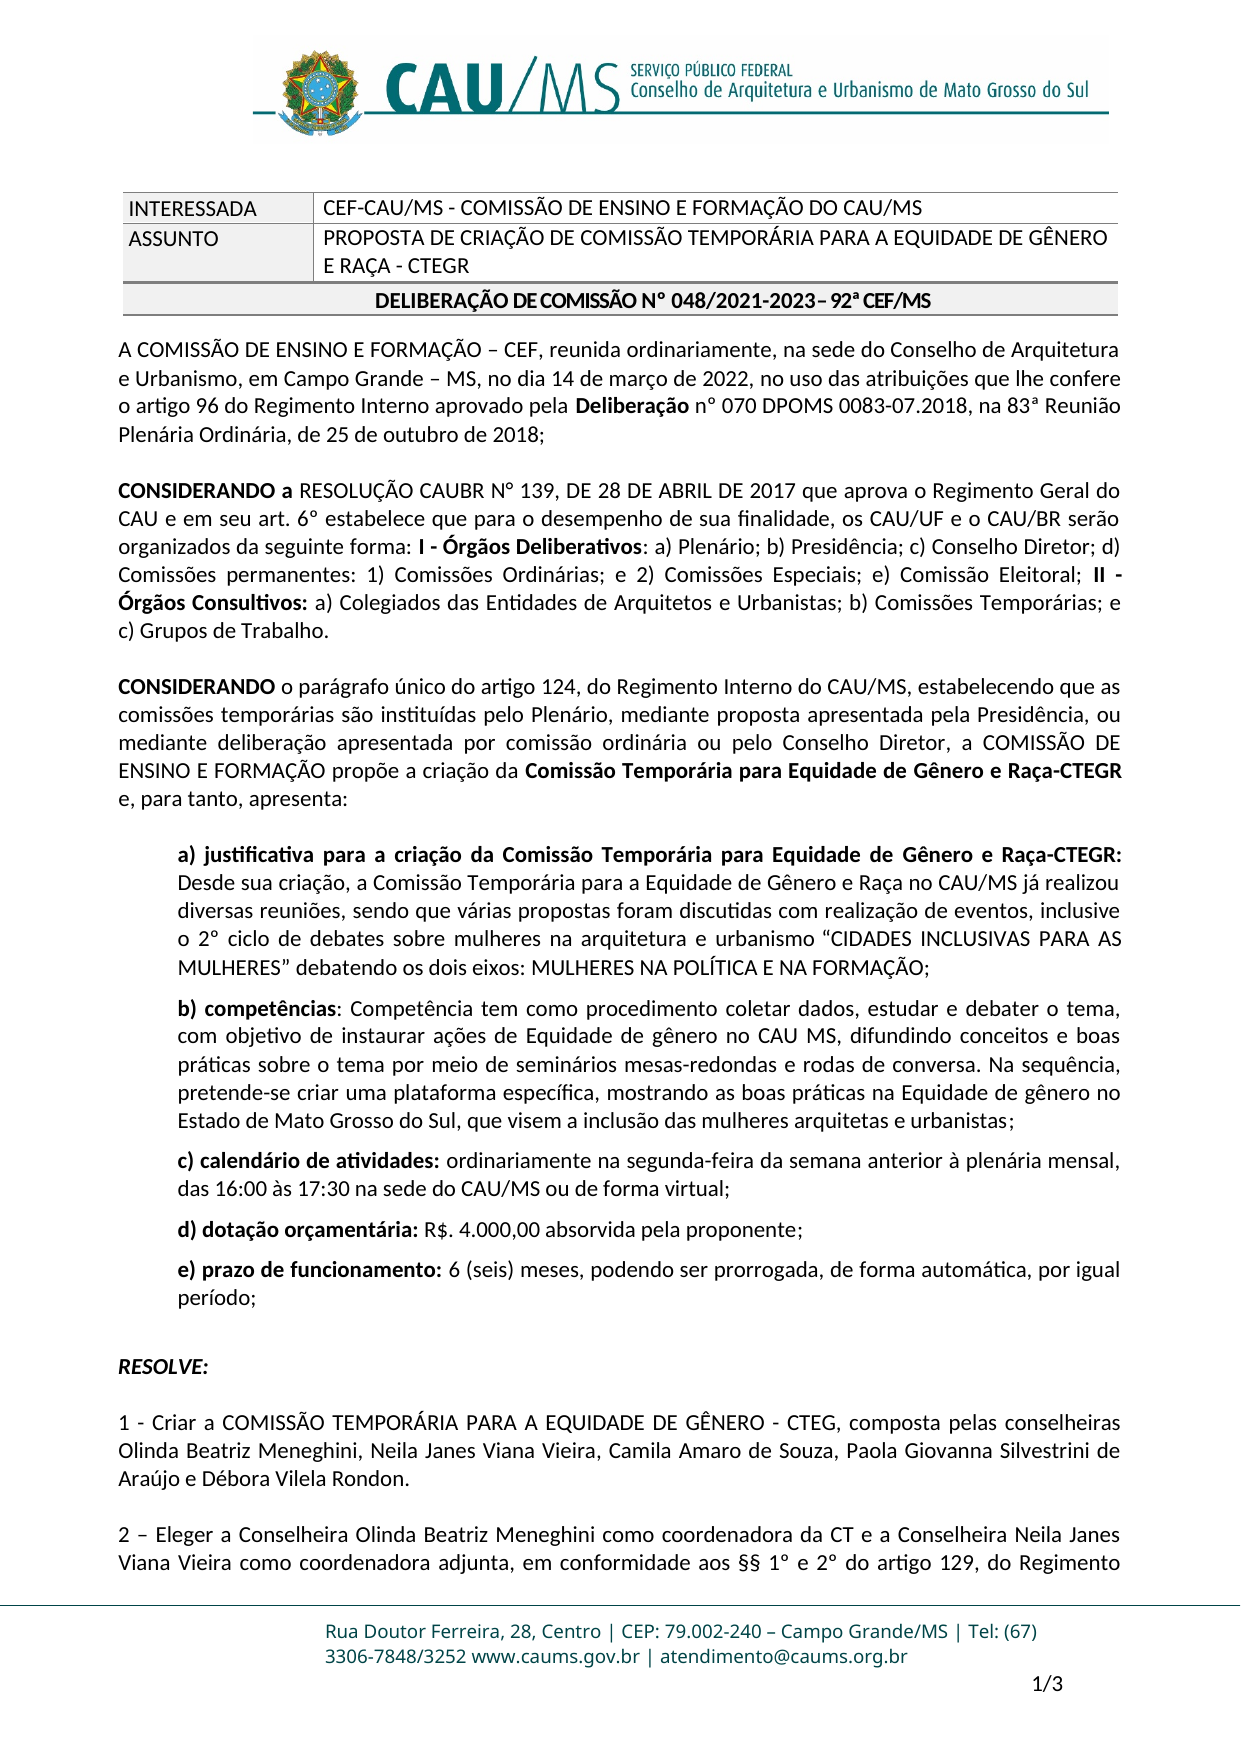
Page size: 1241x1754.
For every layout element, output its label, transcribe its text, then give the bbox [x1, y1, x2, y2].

text e) prazo de funcionamento: 6 (seis) meses, podendo ser prorrogada, de forma automática, por igual período; [177, 1255, 1122, 1311]
text RESOLVE: [118, 1352, 1122, 1380]
text c) calendário de atividades: ordinariamente na segunda-feira da semana anterior à plenária mensal, das 16:00 às 17:30 na sede do CAU/MS ou de forma virtual; [177, 1146, 1122, 1202]
text 1 - Criar a COMISSÃO TEMPORÁRIA PARA A EQUIDADE DE GÊNERO - CTEG, composta pelas conselheiras Olinda Beatriz Meneghini, Neila Janes Viana Vieira, Camila Amaro de Souza, Paola Giovanna Silvestrini de Araújo e Débora Vilela Rondon. [118, 1408, 1122, 1492]
table_cell DELIBERAÇÃO DE COMISSÃO Nº 048/2021-2023– 92ª CEF/MS [123, 284, 1118, 314]
table_header INTERESSADA [123, 193, 313, 222]
table_header CEF-CAU/MS - COMISSÃO DE ENSINO E FORMAÇÃO DO CAU/MS [314, 193, 1118, 222]
text b) competências: Competência tem como procedimento coletar dados, estudar e debater o tema, com objetivo de instaurar ações de Equidade de gênero no CAU MS, difundindo conceitos e boas práticas sobre o tema por meio de seminários mesas-redondas e rodas de conversa. Na sequência, pretende-se criar uma plataforma específica, mostrando as boas práticas na Equidade de gênero no Estado de Mato Grosso do Sul, que visem a inclusão das mulheres arquitetas e urbanistas; [177, 994, 1122, 1134]
text d) dotação orçamentária: R$. 4.000,00 absorvida pela proponente; [177, 1215, 1122, 1243]
table_cell ASSUNTO [123, 224, 313, 281]
picture [252, 35, 1109, 144]
text CONSIDERANDO o parágrafo único do artigo 124, do Regimento Interno do CAU/MS, estabelecendo que as comissões temporárias são instituídas pelo Plenário, mediante proposta apresentada pela Presidência, ou mediante deliberação apresentada por comissão ordinária ou pelo Conselho Diretor, a COMISSÃO DE ENSINO E FORMAÇÃO propõe a criação da Comissão Temporária para Equidade de Gênero e Raça-CTEGR e, para tanto, apresenta: [118, 672, 1122, 812]
text a) justificativa para a criação da Comissão Temporária para Equidade de Gênero e Raça-CTEGR: Desde sua criação, a Comissão Temporária para a Equidade de Gênero e Raça no CAU/MS já realizou diversas reuniões, sendo que várias propostas foram discutidas com realização de eventos, inclusive o 2º ciclo de debates sobre mulheres na arquitetura e urbanismo “CIDADES INCLUSIVAS PARA AS MULHERES” debatendo os dois eixos: MULHERES NA POLÍTICA E NA FORMAÇÃO; [177, 840, 1122, 981]
text A COMISSÃO DE ENSINO E FORMAÇÃO – CEF, reunida ordinariamente, na sede do Conselho de Arquitetura e Urbanismo, em Campo Grande – MS, no dia 14 de março de 2022, no uso das atribuições que lhe confere o artigo 96 do Regimento Interno aprovado pela Deliberação nº 070 DPOMS 0083-07.2018, na 83ª Reunião Plenária Ordinária, de 25 de outubro de 2018; [118, 336, 1122, 448]
text CONSIDERANDO a RESOLUÇÃO CAUBR N° 139, DE 28 DE ABRIL DE 2017 que aprova o Regimento Geral do CAU e em seu art. 6º estabelece que para o desempenho de sua finalidade, os CAU/UF e o CAU/BR serão organizados da seguinte forma: I - Órgãos Deliberativos: a) Plenário; b) Presidência; c) Conselho Diretor; d) Comissões permanentes: 1) Comissões Ordinárias; e 2) Comissões Especiais; e) Comissão Eleitoral; II - Órgãos Consultivos: a) Colegiados das Entidades de Arquitetos e Urbanistas; b) Comissões Temporárias; e c) Grupos de Trabalho. [118, 476, 1122, 644]
table_cell PROPOSTA DE CRIAÇÃO DE COMISSÃO TEMPORÁRIA PARA A EQUIDADE DE GÊNERO E RAÇA - CTEGR [314, 224, 1118, 281]
